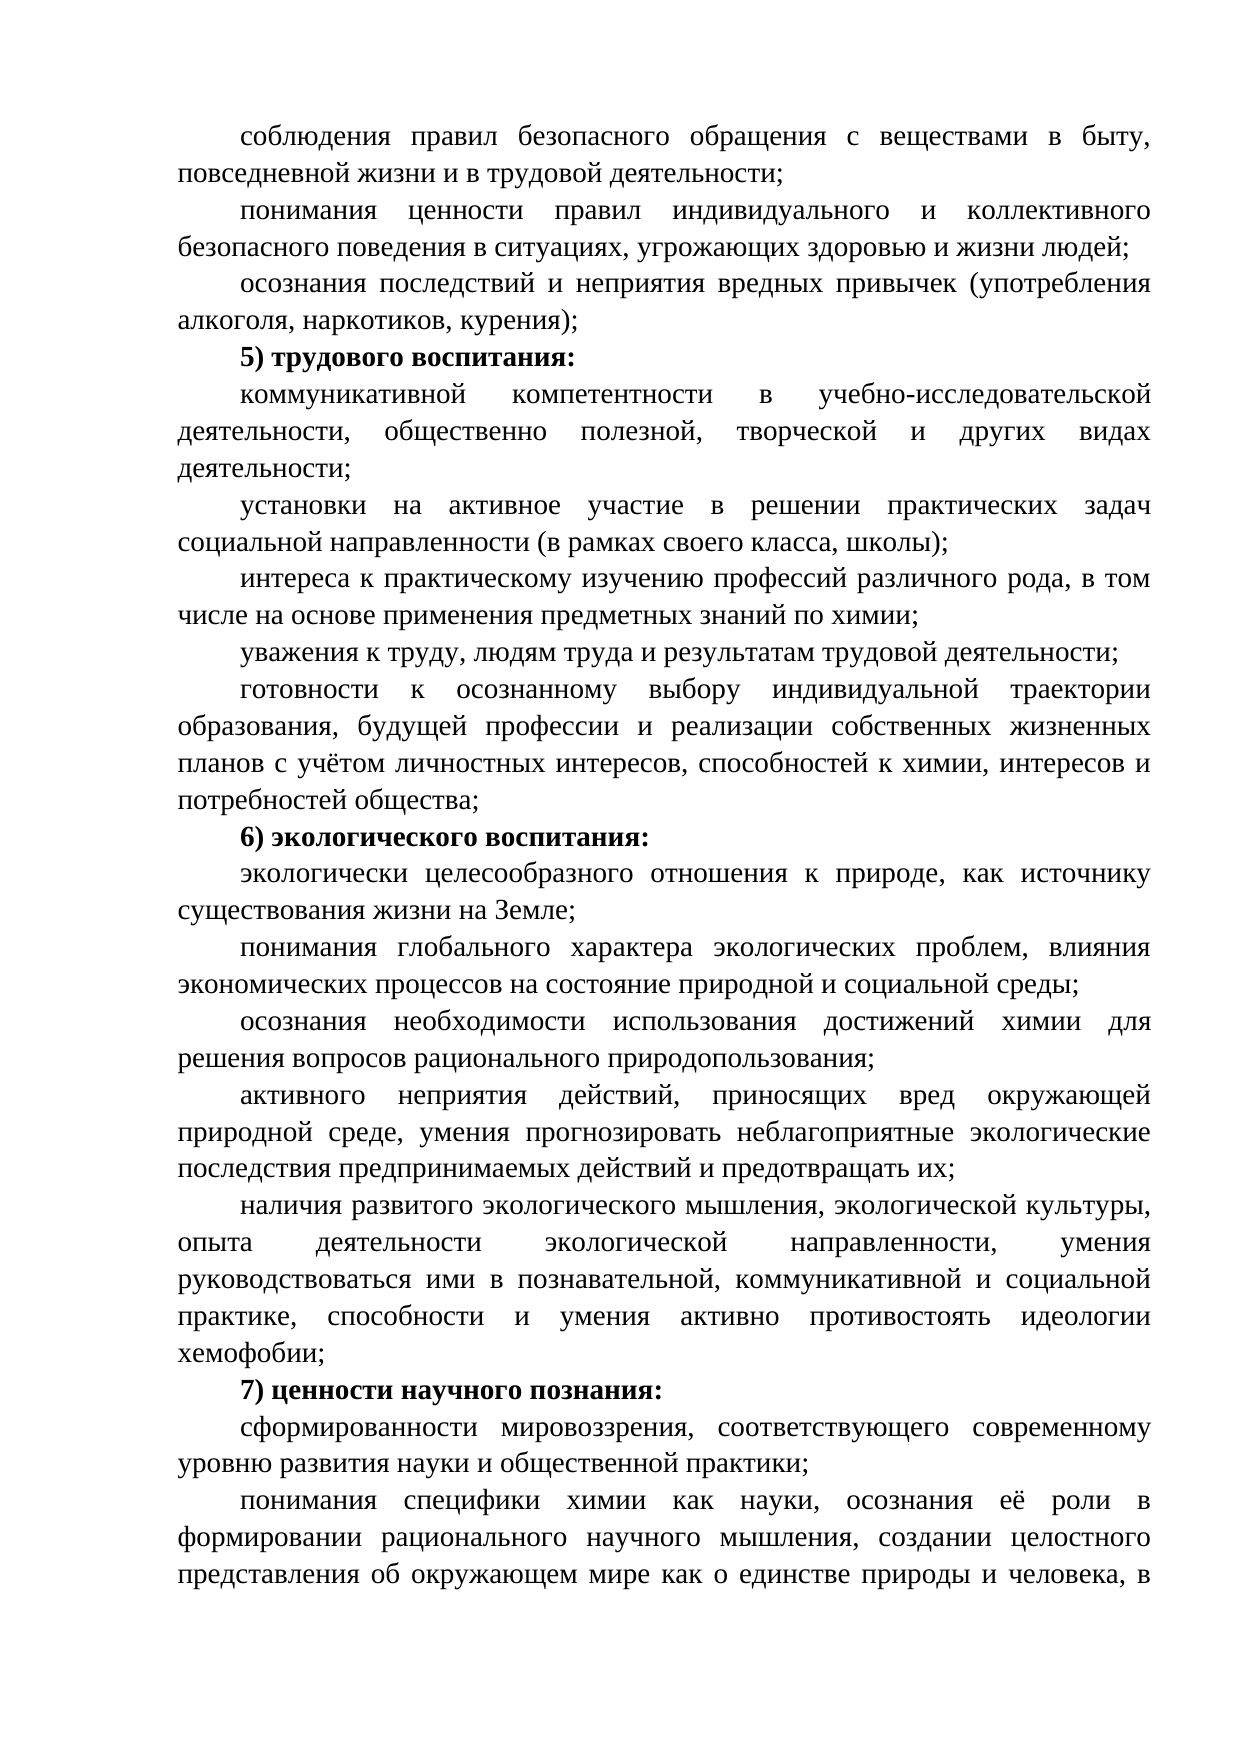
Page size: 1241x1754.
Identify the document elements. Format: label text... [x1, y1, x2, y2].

text наличия развитого экологического мышления, экологической культуры, опыта деятельности экологической направленности, умения руководствоваться ими в познавательной, коммуникативной и социальной практике, способности и умения активно противостоять идеологии хемофобии; [177, 1187, 1152, 1368]
text активного неприятия действий, приносящих вред окружающей природной среде, умения прогнозировать неблагоприятные экологические последствия предпринимаемых действий и предотвращать их; [177, 1077, 1152, 1184]
text коммуникативной компетентности в учебно-исследовательской деятельности, общественно полезной, творческой и других видах деятельности; [177, 376, 1152, 483]
text осознания необходимости использования достижений химии для решения вопросов рационального природопользования; [177, 1003, 1152, 1073]
text экологически целесообразного отношения к природе, как источнику существования жизни на Земле; [177, 856, 1152, 926]
text понимания глобального характера экологических проблем, влияния экономических процессов на состояние природной и социальной среды; [177, 929, 1152, 1000]
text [177, 1482, 1152, 1590]
text установки на активное участие в решении практических задач социальной направленности (в рамках своего класса, школы); [177, 487, 1152, 557]
text уважения к труду, людям труда и результатам трудовой деятельности; [177, 634, 1152, 668]
text сформированности мировоззрения, соответствующего современному уровню развития науки и общественной практики; [177, 1409, 1152, 1479]
text осознания последствий и неприятия вредных привычек (употребления алкоголя, наркотиков, курения); [177, 266, 1152, 336]
text 6) экологического воспитания: [177, 819, 1152, 852]
text соблюдения правил безопасного обращения с веществами в быту, повседневной жизни и в трудовой деятельности; [177, 118, 1152, 188]
text готовности к осознанному выбору индивидуальной траектории образования, будущей профессии и реализации собственных жизненных планов с учётом личностных интересов, способностей к химии, интересов и потребностей общества; [177, 671, 1152, 815]
text интереса к практическому изучению профессий различного рода, в том числе на основе применения предметных знаний по химии; [177, 561, 1152, 631]
text 5) трудового воспитания: [177, 339, 1152, 373]
text понимания ценности правил индивидуального и коллективного безопасного поведения в ситуациях, угрожающих здоровью и жизни людей; [177, 192, 1152, 262]
text 7) ценности научного познания: [177, 1372, 1152, 1405]
